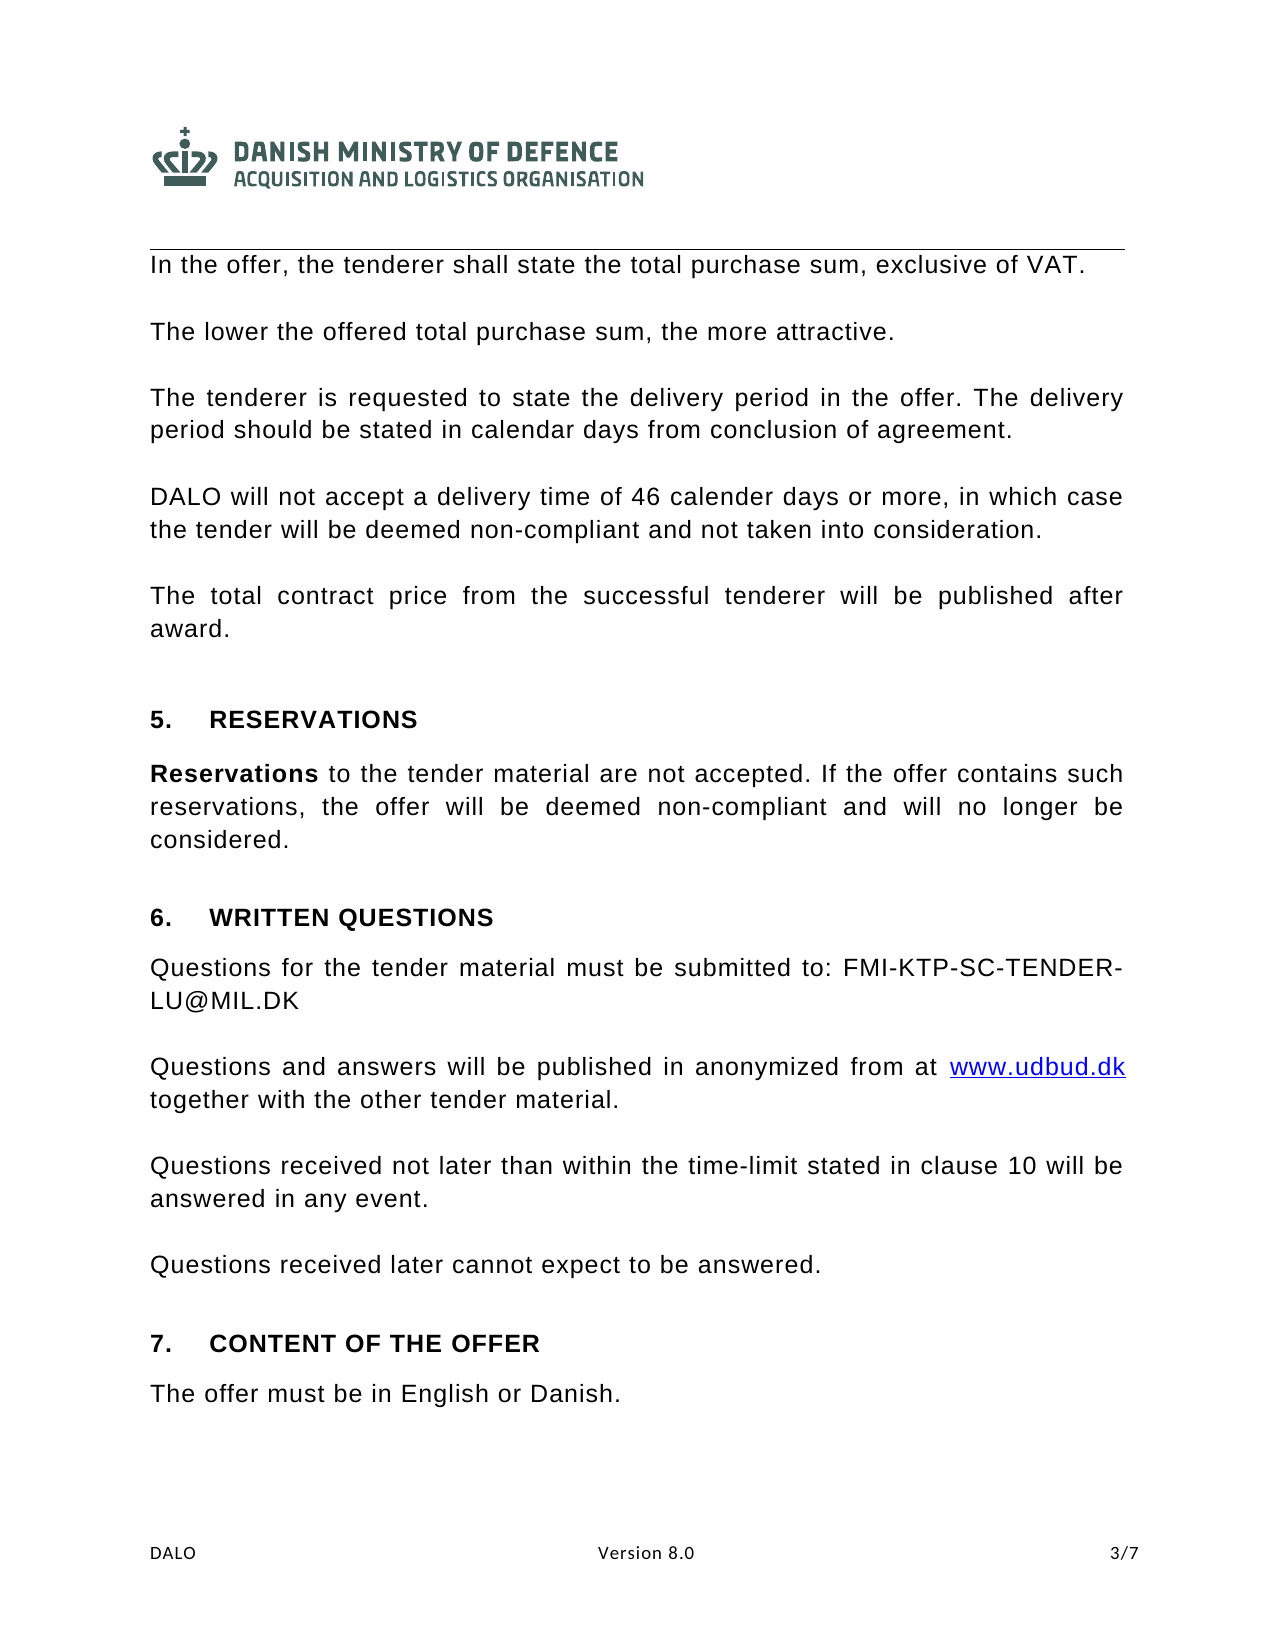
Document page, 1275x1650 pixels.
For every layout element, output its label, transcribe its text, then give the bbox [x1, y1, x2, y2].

text Questions for the tender material must be submitted to: FMI-KTP-SC-TENDER-LU@MIL.DK [150, 953, 1125, 1015]
text Questions received not later than within the time-limit stated in clause 10 will be answered in any event. [150, 1151, 1125, 1213]
list The tenderer is requested to state the delivery period in the offer. The delivery period should be stated in calendar days from conclusion of agreement. [150, 382, 1125, 444]
subtitle reservations [150, 705, 1125, 733]
text The offer must be in English or Danish. [150, 1378, 1125, 1407]
text Questions received later cannot expect to be answered. [150, 1250, 1125, 1279]
subtitle Content of the offer [150, 1329, 1125, 1357]
list DALO will not accept a delivery time of 46 calender days or more, in which case the tender will be deemed non-compliant and not taken into consideration. [150, 482, 1125, 543]
text The lower the offered total purchase sum, the more attractive. [150, 316, 1125, 345]
text Questions and answers will be published in anonymized from at www.udbud.dk together with the other tender material. [150, 1052, 1125, 1114]
subtitle Written questions [150, 903, 1125, 932]
text Reservations to the tender material are not accepted. If the offer contains such reservations, the offer will be deemed non-compliant and will no longer be considered. [150, 759, 1125, 853]
text The total contract price from the successful tenderer will be published after award. [150, 581, 1125, 642]
text In the offer, the tenderer shall state the total purchase sum, exclusive of VAT. [150, 250, 1125, 279]
